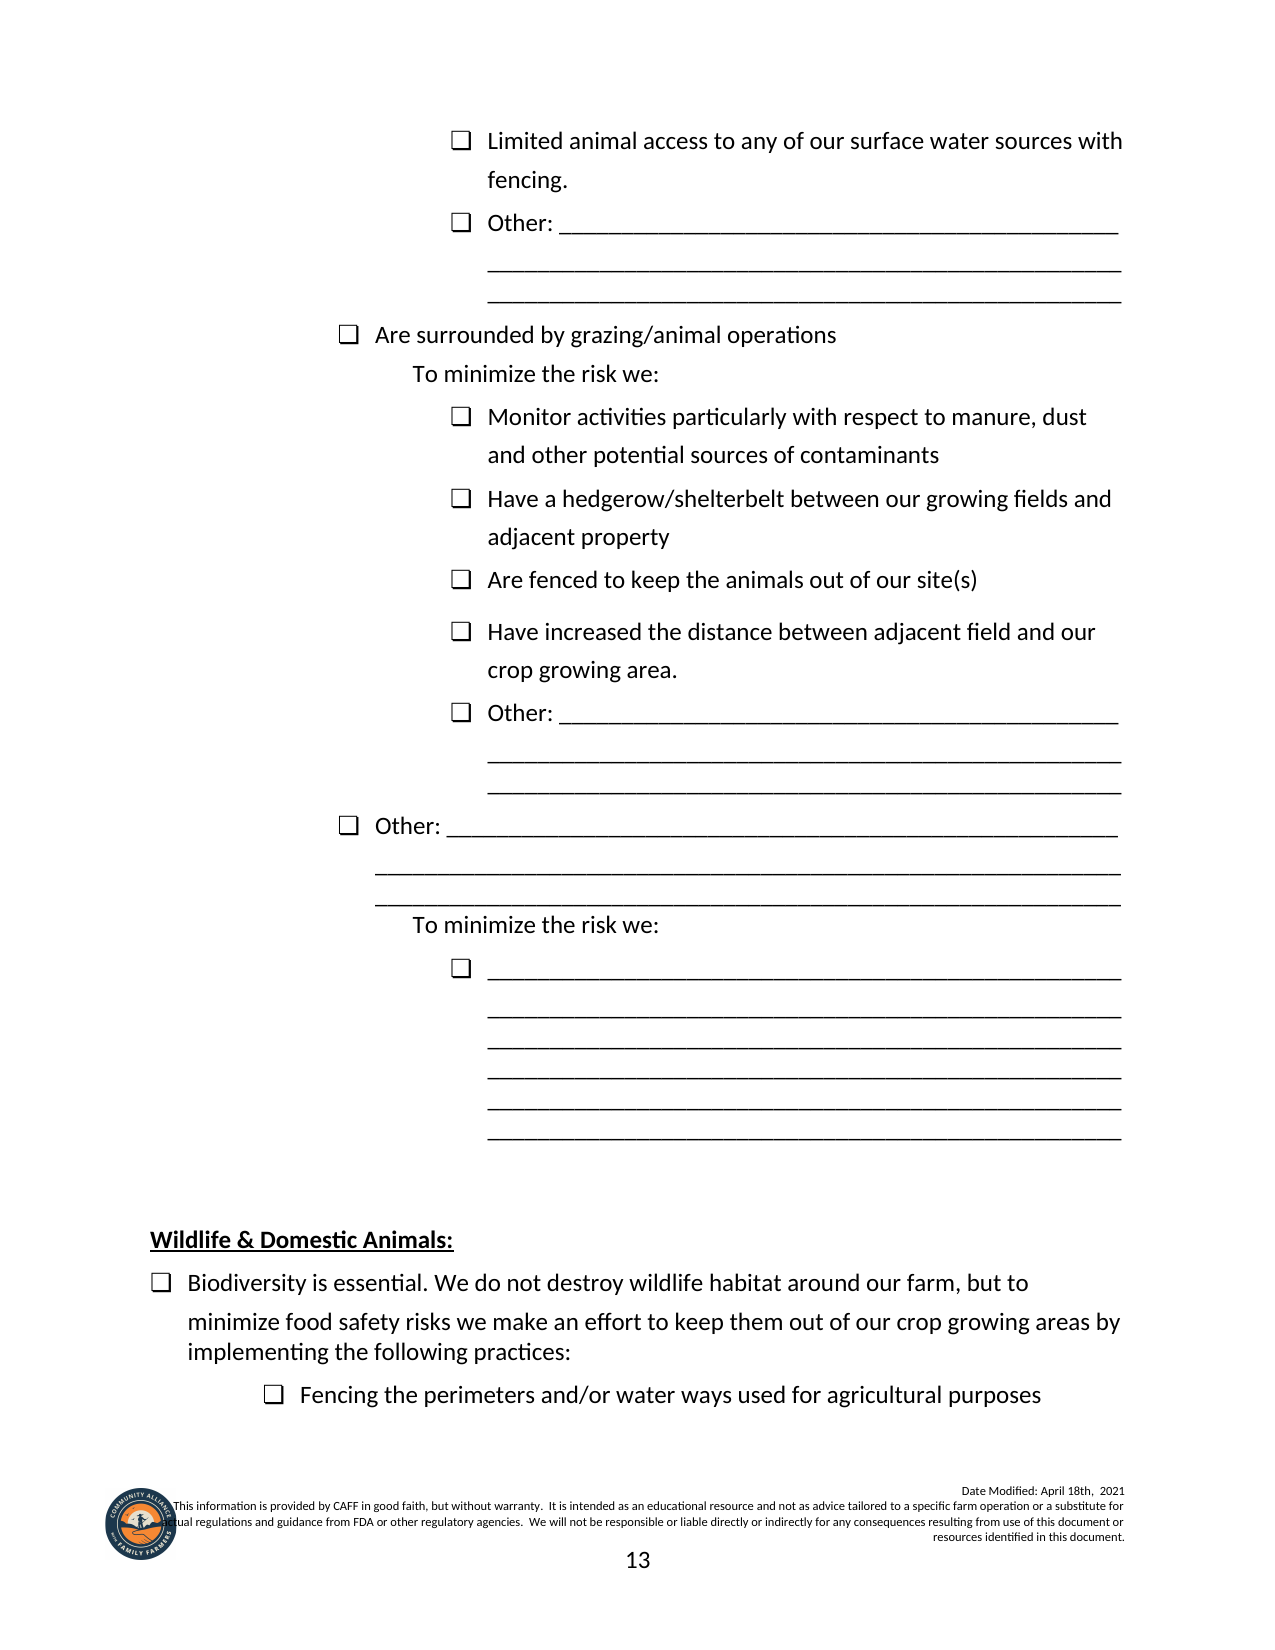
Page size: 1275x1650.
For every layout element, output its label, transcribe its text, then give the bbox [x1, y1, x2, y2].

list Are surrounded by grazing/animal operations [337, 307, 1125, 358]
text ___________________________________________________ [412, 767, 1125, 797]
text To minimize the risk we: [412, 909, 1125, 940]
text ___________________________________________________ [412, 1083, 1125, 1113]
list Limited animal access to any of our surface water sources with fencing. [450, 112, 1125, 194]
list Fencing the perimeters and/or water ways used for agricultural purposes [262, 1367, 1125, 1418]
text ___________________________________________________ [412, 1113, 1125, 1144]
text ______________________________________________________________________________________________________ [487, 1022, 1125, 1083]
list ___________________________________________________ [450, 940, 1125, 991]
list Biodiversity is essential. We do not destroy wildlife habitat around our farm, but to minimize food safety risks we make an effort to keep them out of our crop growing areas by implementing the following practices: [150, 1254, 1125, 1367]
text ___________________________________________________ [412, 736, 1125, 767]
text ___________________________________________________ [412, 276, 1125, 307]
text ____________________________________________________________ [375, 879, 1125, 909]
list Have increased the distance between adjacent field and our crop growing area. [450, 603, 1125, 685]
list Have a hedgerow/shelterbelt between our growing fields and adjacent property [450, 470, 1125, 552]
list Other: ______________________________________________________ [337, 797, 1125, 848]
list Other: _____________________________________________ [450, 194, 1125, 246]
list Other: _____________________________________________ [450, 685, 1125, 736]
text ___________________________________________________ [412, 991, 1125, 1022]
text Wildlife & Domestic Animals: [150, 1224, 1125, 1254]
list Are fenced to keep the animals out of our site(s) [450, 552, 1125, 603]
list Monitor activities particularly with respect to manure, dust and other potential sources of contaminants [450, 388, 1125, 470]
text ____________________________________________________________ [375, 848, 1125, 879]
picture [105, 1488, 177, 1560]
text ___________________________________________________ [412, 246, 1125, 276]
text To minimize the risk we: [412, 358, 1125, 388]
